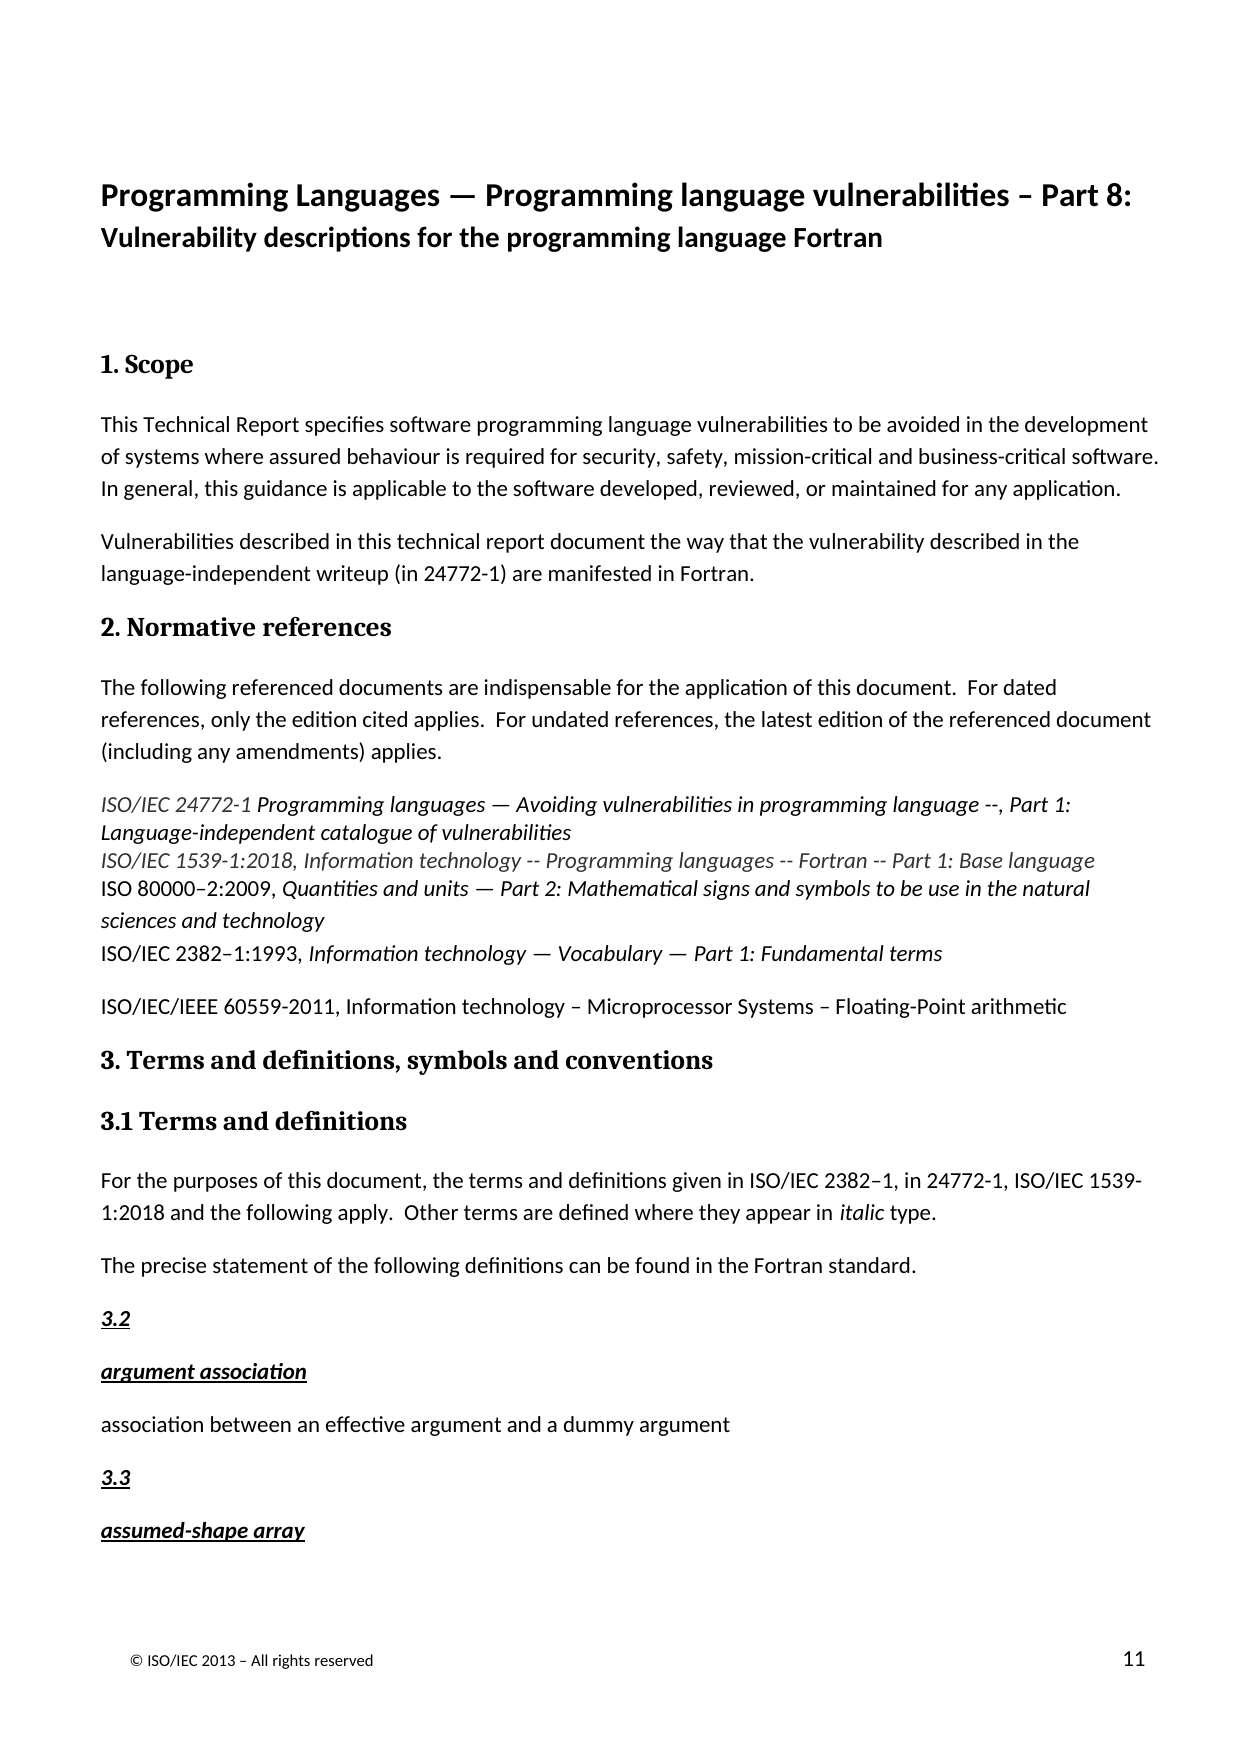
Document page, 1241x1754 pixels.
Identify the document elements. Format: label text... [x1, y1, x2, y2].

text 3.2 [101, 1304, 1164, 1332]
text Vulnerabilities described in this technical report document the way that the vulnerability described in the language-independent writeup (in 24772-1) are manifested in Fortran. [101, 527, 1164, 587]
subtitle 2. Normative references [101, 612, 1164, 643]
text 3.3 [101, 1463, 1164, 1491]
text ISO/IEC 1539-1:2018, Information technology -- Programming languages -- Fortran -- Part 1: Base language [101, 846, 1164, 874]
text ISO 80000–2:2009, Quantities and units — Part 2: Mathematical signs and symbols to be use in the natural sciences and technology [101, 874, 1164, 935]
text assumed-shape array [101, 1516, 1164, 1544]
text The following referenced documents are indispensable for the application of this document. For dated references, only the edition cited applies. For undated references, the latest edition of the referenced document (including any amendments) applies. [101, 673, 1164, 765]
text association between an effective argument and a dummy argument [101, 1410, 1164, 1438]
text Programming Languages — Programming language vulnerabilities – Part 8: Vulnerability descriptions for the programming language Fortran [101, 173, 1164, 255]
text ISO/IEC 2382–1:1993, Information technology — Vocabulary — Part 1: Fundamental terms [101, 939, 1164, 967]
subtitle 3.1 Terms and definitions [101, 1106, 1164, 1137]
text The precise statement of the following definitions can be found in the Fortran standard. [101, 1251, 1164, 1279]
subtitle 1. Scope [101, 349, 1164, 380]
text ISO/IEC/IEEE 60559-2011, Information technology – Microprocessor Systems – Floating-Point arithmetic [101, 992, 1164, 1020]
text For the purposes of this document, the terms and definitions given in ISO/IEC 2382–1, in 24772-1, ISO/IEC 1539-1:2018 and the following apply. Other terms are defined where they appear in italic type. [101, 1166, 1164, 1226]
subtitle 3. Terms and definitions, symbols and conventions [101, 1045, 1164, 1076]
text argument association [101, 1357, 1164, 1385]
text This Technical Report specifies software programming language vulnerabilities to be avoided in the development of systems where assured behaviour is required for security, safety, mission-critical and business-critical software. In general, this guidance is applicable to the software developed, reviewed, or maintained for any application. [101, 410, 1164, 502]
text ISO/IEC 24772-1 Programming languages — Avoiding vulnerabilities in programming language --, Part 1: Language-independent catalogue of vulnerabilities [101, 790, 1164, 846]
